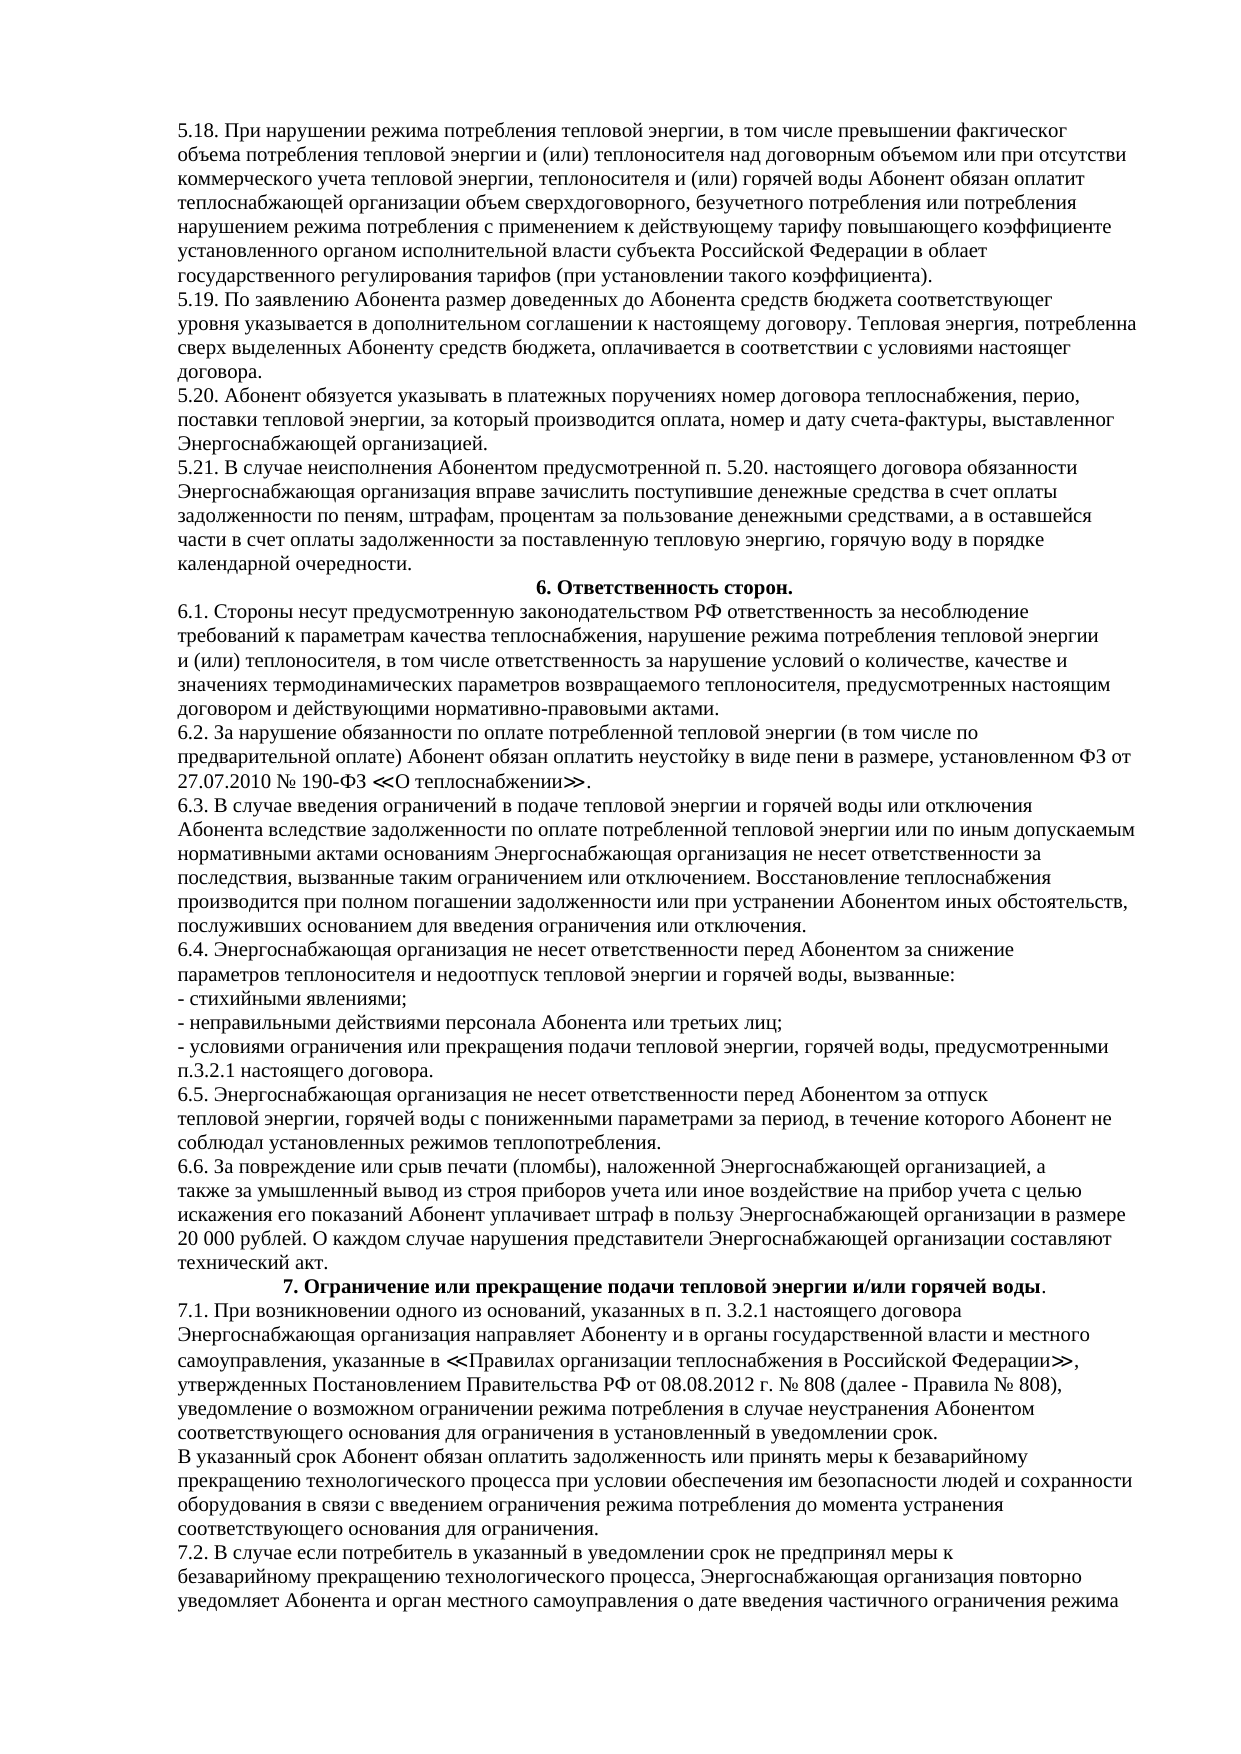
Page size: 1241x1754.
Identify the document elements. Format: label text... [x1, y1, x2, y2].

text установленного органом исполнительной власти субъекта Российской Федерации в облает [177, 238, 1152, 262]
text 5.18. При нарушении режима потребления тепловой энергии, в том числе превышении факгическог [177, 118, 1152, 142]
text уровня указывается в дополнительном соглашении к настоящему договору. Тепловая энергия, потребленна [177, 311, 1152, 335]
text 6. Ответственность сторон. [177, 575, 1152, 599]
text и (или) теплоносителя, в том числе ответственность за нарушение условий о количестве, качестве и [177, 647, 1152, 672]
text уведомление о возможном ограничении режима потребления в случае неустранения Абонентом [177, 1396, 1152, 1420]
text задолженности по пеням, штрафам, процентам за пользование денежными средствами, а в оставшейся [177, 503, 1152, 527]
text 5.20. Абонент обязуется указывать в платежных поручениях номер договора теплоснабжения, перио, [177, 383, 1152, 407]
text Энергоснабжающей организацией. [177, 431, 1152, 455]
text календарной очередности. [177, 551, 1152, 575]
text нормативными актами основаниям Энергоснабжающая организация не несет ответственности за [177, 841, 1152, 865]
text предварительной оплате) Абонент обязан оплатить неустойку в виде пени в размере, установленном ФЗ от [177, 744, 1152, 768]
text - условиями ограничения или прекращения подачи тепловой энергии, горячей воды, предусмотренными [177, 1034, 1152, 1058]
text параметров теплоносителя и недоотпуск тепловой энергии и горячей воды, вызванные: [177, 961, 1152, 986]
text В указанный срок Абонент обязан оплатить задолженность или принять меры к безаварийному [177, 1444, 1152, 1468]
text самоуправления, указанные в ≪Правилах организации теплоснабжения в Российской Федерации≫, [177, 1346, 1152, 1372]
text договором и действующими нормативно-правовыми актами. [177, 696, 1152, 720]
text прекращению технологического процесса при условии обеспечения им безопасности людей и сохранности [177, 1468, 1152, 1492]
text утвержденных Постановлением Правительства РФ от 08.08.2012 г. № 808 (далее - Правила № 808), [177, 1372, 1152, 1396]
text соблюдал установленных режимов теплопотребления. [177, 1130, 1152, 1154]
text соответствующего основания для ограничения в установленный в уведомлении срок. [177, 1420, 1152, 1444]
text оборудования в связи с введением ограничения режима потребления до момента устранения [177, 1492, 1152, 1516]
text 7.1. При возникновении одного из оснований, указанных в п. 3.2.1 настоящего договора [177, 1298, 1152, 1322]
text уведомляет Абонента и орган местного самоуправления о дате введения частичного ограничения режима [177, 1588, 1152, 1612]
text - неправильными действиями персонала Абонента или третьих лиц; [177, 1009, 1152, 1034]
text 6.2. За нарушение обязанности по оплате потребленной тепловой энергии (в том числе по [177, 720, 1152, 744]
text 27.07.2010 № 190-ФЗ ≪О теплоснабжении≫. [177, 768, 1152, 793]
text 5.19. По заявлению Абонента размер доведенных до Абонента средств бюджета соответствующег [177, 287, 1152, 311]
text теплоснабжающей организации объем сверхдоговорного, безучетного потребления или потребления [177, 190, 1152, 214]
text Абонента вследствие задолженности по оплате потребленной тепловой энергии или по иным допускаемым [177, 817, 1152, 841]
text договора. [177, 359, 1152, 383]
text также за умышленный вывод из строя приборов учета или иное воздействие на прибор учета с целью [177, 1178, 1152, 1202]
text технический акт. [177, 1250, 1152, 1274]
text государственного регулирования тарифов (при установлении такого коэффициента). [177, 262, 1152, 287]
text - стихийными явлениями; [177, 986, 1152, 1009]
text п.3.2.1 настоящего договора. [177, 1058, 1152, 1082]
text 5.21. В случае неисполнения Абонентом предусмотренной п. 5.20. настоящего договора обязанности [177, 455, 1152, 479]
text нарушением режима потребления с применением к действующему тарифу повышающего коэффициенте [177, 214, 1152, 238]
text последствия, вызванные таким ограничением или отключением. Восстановление теплоснабжения [177, 865, 1152, 889]
text безаварийному прекращению технологического процесса, Энергоснабжающая организация повторно [177, 1564, 1152, 1588]
text 6.5. Энергоснабжающая организация не несет ответственности перед Абонентом за отпуск [177, 1082, 1152, 1106]
text Энергоснабжающая организация направляет Абоненту и в органы государственной власти и местного [177, 1322, 1152, 1346]
text 6.3. В случае введения ограничений в подаче тепловой энергии и горячей воды или отключения [177, 793, 1152, 817]
text 20 000 рублей. О каждом случае нарушения представители Энергоснабжающей организации составляют [177, 1226, 1152, 1250]
text соответствующего основания для ограничения. [177, 1516, 1152, 1540]
text значениях термодинамических параметров возвращаемого теплоносителя, предусмотренных настоящим [177, 672, 1152, 696]
text 6.1. Стороны несут предусмотренную законодательством РФ ответственность за несоблюдение [177, 599, 1152, 623]
text 7. Ограничение или прекращение подачи тепловой энергии и/или горячей воды. [177, 1274, 1152, 1298]
text тепловой энергии, горячей воды с пониженными параметрами за период, в течение которого Абонент не [177, 1106, 1152, 1130]
text части в счет оплаты задолженности за поставленную тепловую энергию, горячую воду в порядке [177, 527, 1152, 551]
text Энергоснабжающая организация вправе зачислить поступившие денежные средства в счет оплаты [177, 479, 1152, 503]
text требований к параметрам качества теплоснабжения, нарушение режима потребления тепловой энергии [177, 623, 1152, 647]
text 6.4. Энергоснабжающая организация не несет ответственности перед Абонентом за снижение [177, 937, 1152, 961]
text коммерческого учета тепловой энергии, теплоносителя и (или) горячей воды Абонент обязан оплатит [177, 166, 1152, 190]
text сверх выделенных Абоненту средств бюджета, оплачивается в соответствии с условиями настоящег [177, 335, 1152, 359]
text производится при полном погашении задолженности или при устранении Абонентом иных обстоятельств, [177, 889, 1152, 913]
text объема потребления тепловой энергии и (или) теплоносителя над договорным объемом или при отсутстви [177, 142, 1152, 166]
text послуживших основанием для введения ограничения или отключения. [177, 913, 1152, 937]
text 7.2. В случае если потребитель в указанный в уведомлении срок не предпринял меры к [177, 1540, 1152, 1564]
text поставки тепловой энергии, за который производится оплата, номер и дату счета-фактуры, выставленног [177, 407, 1152, 431]
text искажения его показаний Абонент уплачивает штраф в пользу Энергоснабжающей организации в размере [177, 1202, 1152, 1226]
text 6.6. За повреждение или срыв печати (пломбы), наложенной Энергоснабжающей организацией, а [177, 1154, 1152, 1178]
